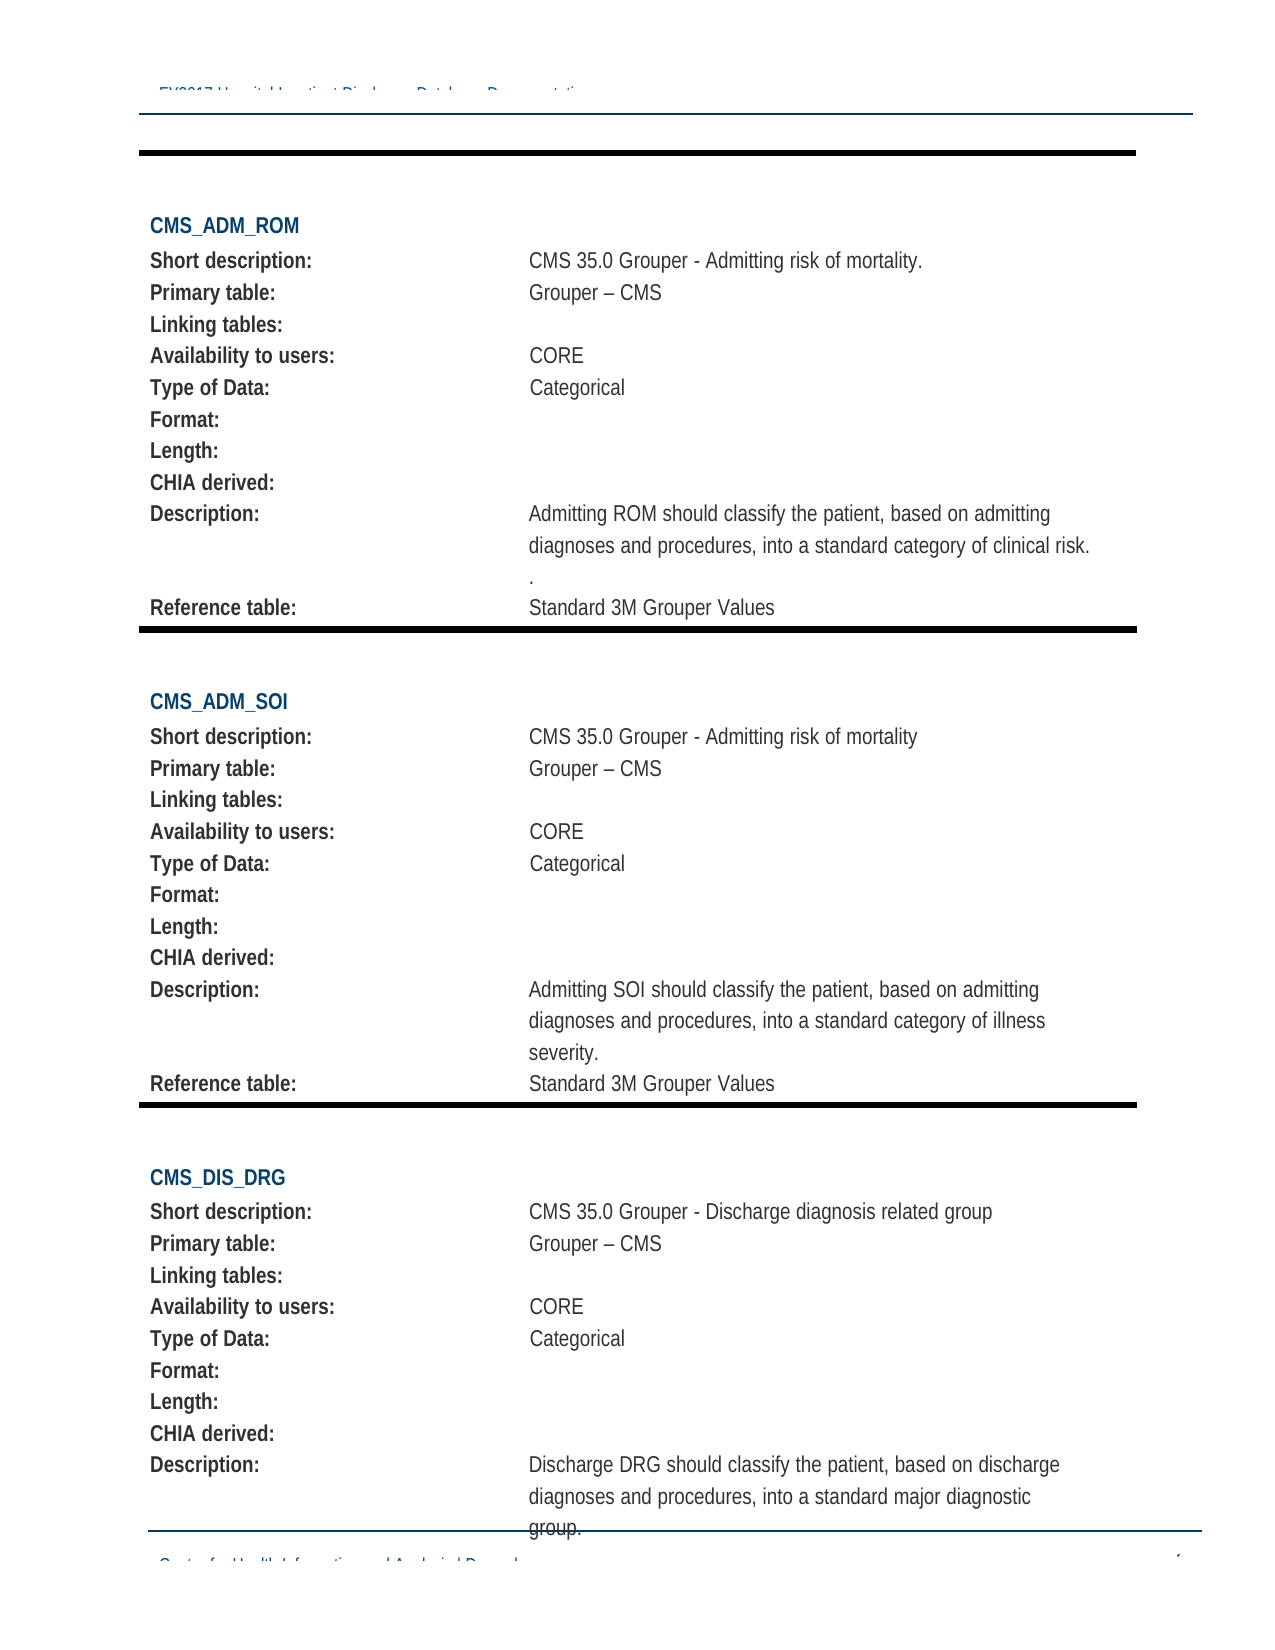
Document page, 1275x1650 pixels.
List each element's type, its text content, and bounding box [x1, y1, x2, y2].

text Linking tables: [150, 311, 1214, 337]
text Short description: CMS 35.0 Grouper - Admitting risk of mortality. [150, 247, 1214, 274]
text CMS_DIS_DRG [150, 1164, 1214, 1190]
text Linking tables: [150, 1262, 1214, 1288]
text Primary table: Grouper – CMS [150, 1230, 1214, 1256]
text Availability to users: CORE [150, 1293, 1214, 1320]
text CHIA derived: [150, 1419, 1214, 1446]
text Type of Data: Categorical [150, 374, 1214, 401]
text Format: Length: [150, 406, 224, 463]
text Availability to users: CORE [150, 818, 1214, 844]
text Type of Data: Categorical [150, 1325, 1214, 1351]
text Linking tables: [150, 786, 1214, 812]
text Primary table: Grouper – CMS [150, 279, 1214, 305]
text Short description: CMS 35.0 Grouper - Discharge diagnosis related group [150, 1198, 1214, 1225]
text Format: Length: [150, 1357, 224, 1414]
text Description: Admitting ROM should classify the patient, based on admitting diagnoses and procedures, into a standard category of clinical risk. . [150, 500, 1099, 589]
text Availability to users: CORE [150, 342, 1214, 369]
text Description: Admitting SOI should classify the patient, based on admitting diagnoses and procedures, into a standard category of illness severity. [150, 976, 1120, 1065]
text CMS_ADM_SOI [150, 688, 1214, 714]
text Reference table: Standard 3M Grouper Values [150, 1070, 1214, 1095]
text Description: Discharge DRG should classify the patient, based on discharge diagnoses and procedures, into a standard major diagnostic group. [150, 1451, 1090, 1540]
text CHIA derived: [150, 468, 1214, 495]
text Short description: CMS 35.0 Grouper - Admitting risk of mortality [150, 723, 1214, 749]
text Type of Data: Categorical [150, 849, 1214, 876]
text Format: Length: [150, 881, 224, 939]
text Reference table: Standard 3M Grouper Values [150, 594, 1214, 619]
text CMS_ADM_ROM [150, 212, 1214, 239]
text Primary table: Grouper – CMS [150, 754, 1214, 781]
text CHIA derived: [150, 944, 1214, 970]
